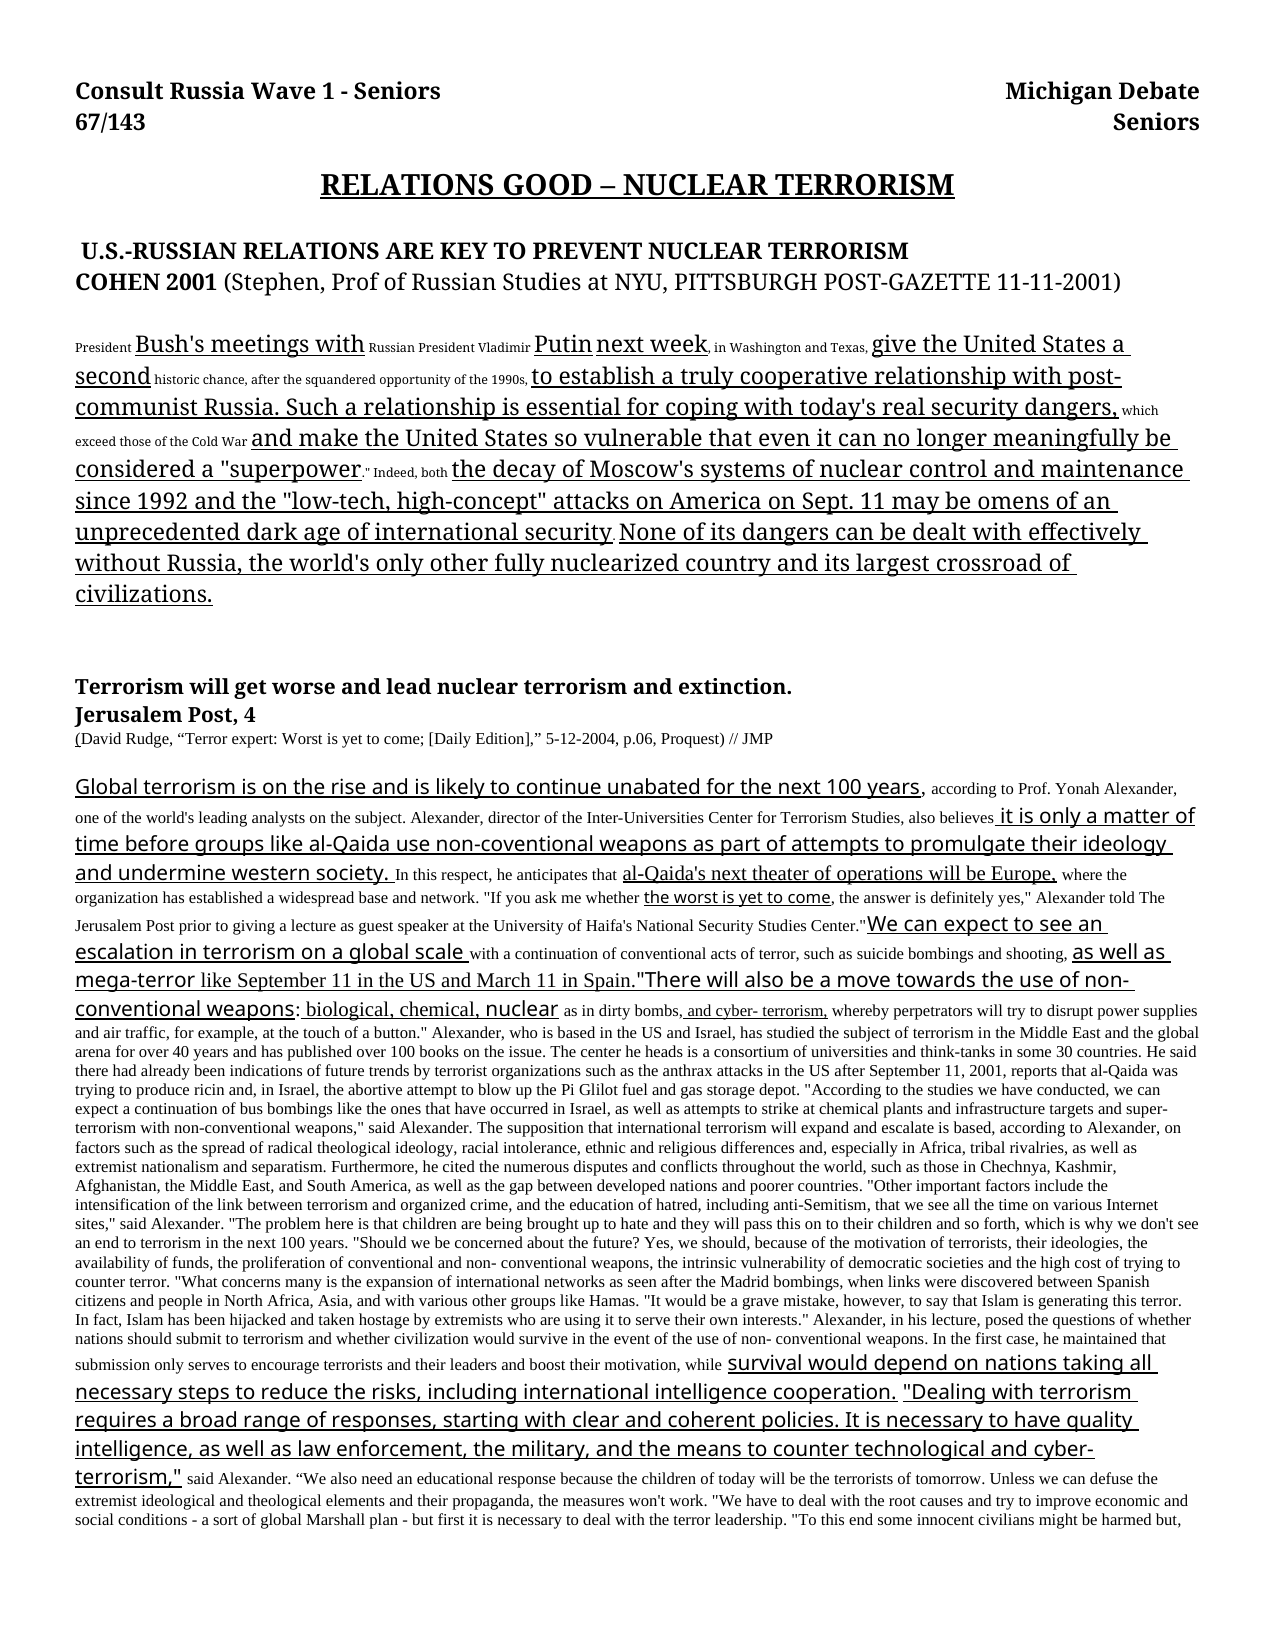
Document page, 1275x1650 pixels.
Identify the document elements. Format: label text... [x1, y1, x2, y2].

subtitle Relations Good – Nuclear Terrorism [75, 164, 1200, 203]
text U.S.-RUSSIAN RELATIONS ARE KEY TO PREVENT NUCLEAR TERRORISM [75, 235, 1200, 266]
text (David Rudge, “Terror expert: Worst is yet to come; [Daily Edition],” 5-12-2004, p.06, Proquest) // JMP [75, 729, 1200, 748]
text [75, 772, 1200, 1529]
text Jerusalem Post, 4 [75, 701, 1200, 729]
text President Bush's meetings with Russian President Vladimir Putin next week, in Washington and Texas, give the United States a second historic chance, after the squandered opportunity of the 1990s, to establish a truly cooperative relationship with post-communist Russia. Such a relationship is essential for coping with today's real security dangers, which exceed those of the Cold War and make the United States so vulnerable that even it can no longer meaningfully be considered a "superpower." Indeed, both the decay of Moscow's systems of nuclear control and maintenance since 1992 and the "low-tech, high-concept" attacks on America on Sept. 11 may be omens of an unprecedented dark age of international security. None of its dangers can be dealt with effectively without Russia, the world's only other fully nuclearized country and its largest crossroad of civilizations. [75, 328, 1200, 610]
text COHEN 2001 (Stephen, Prof of Russian Studies at NYU, PITTSBURGH POST-GAZETTE 11-11-2001) [75, 266, 1200, 297]
text Terrorism will get worse and lead nuclear terrorism and extinction. [75, 672, 1200, 701]
